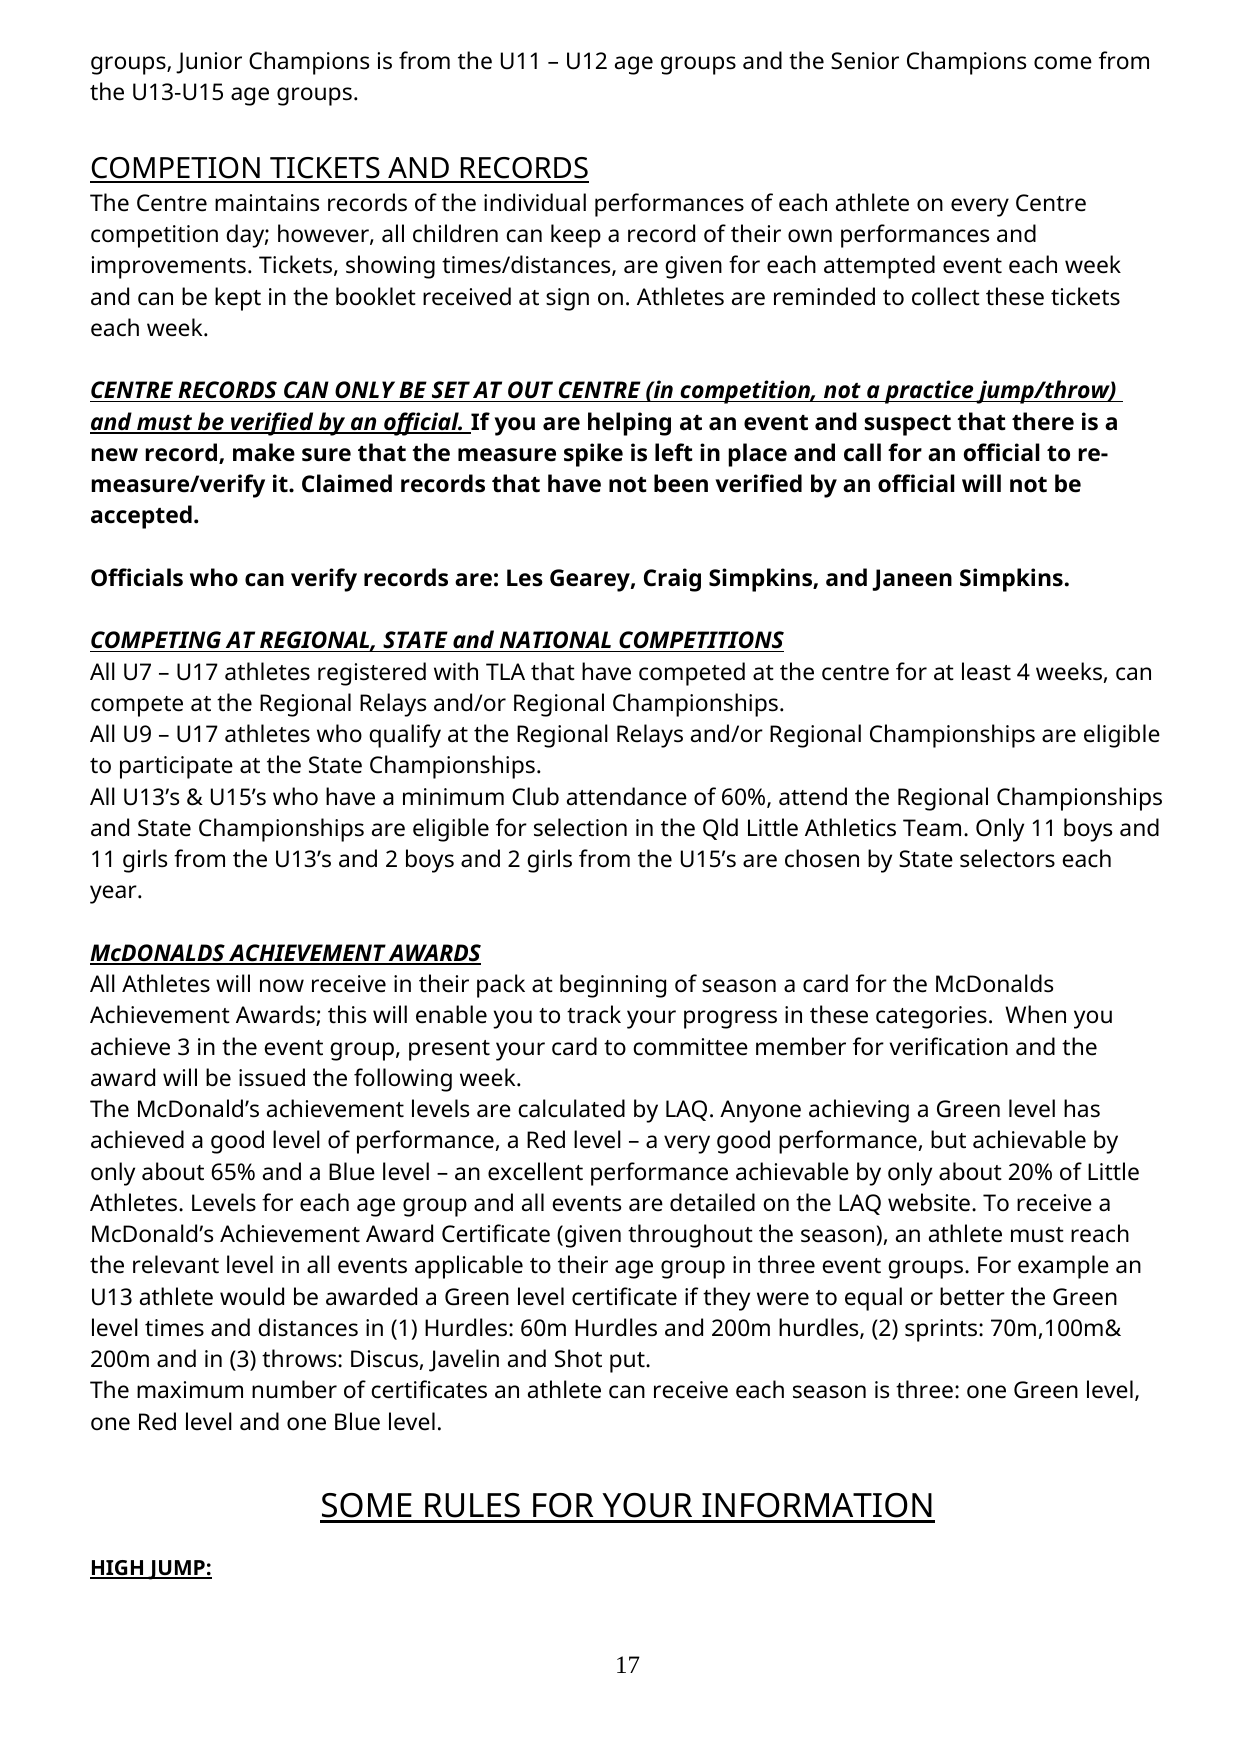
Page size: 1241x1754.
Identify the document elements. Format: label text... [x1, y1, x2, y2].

text SOME RULES FOR YOUR INFORMATION [90, 1482, 1165, 1528]
text Officials who can verify records are: Les Gearey, Craig Simpkins, and Janeen Simpkins. [90, 562, 1165, 593]
text All Athletes will now receive in their pack at beginning of season a card for the McDonalds Achievement Awards; this will enable you to track your progress in these categories. When you achieve 3 in the event group, present your card to committee member for verification and the award will be issued the following week. [90, 968, 1165, 1093]
text All U13’s & U15’s who have a minimum Club attendance of 60%, attend the Regional Championships and State Championships are eligible for selection in the Qld Little Athletics Team. Only 11 boys and 11 girls from the U13’s and 2 boys and 2 girls from the U15’s are chosen by State selectors each year. [90, 781, 1165, 906]
text McDONALDS ACHIEVEMENT AWARDS [90, 937, 1165, 968]
text The McDonald’s achievement levels are calculated by LAQ. Anyone achieving a Green level has achieved a good level of performance, a Red level – a very good performance, but achievable by only about 65% and a Blue level – an excellent performance achievable by only about 20% of Little Athletes. Levels for each age group and all events are detailed on the LAQ website. To receive a McDonald’s Achievement Award Certificate (given throughout the season), an athlete must reach the relevant level in all events applicable to their age group in three event groups. For example an U13 athlete would be awarded a Green level certificate if they were to equal or better the Green level times and distances in (1) Hurdles: 60m Hurdles and 200m hurdles, (2) sprints: 70m,100m& 200m and in (3) throws: Discus, Javelin and Shot put. [90, 1093, 1165, 1374]
text HIGH JUMP: [90, 1553, 1165, 1582]
text All U9 – U17 athletes who qualify at the Regional Relays and/or Regional Championships are eligible to participate at the State Championships. [90, 718, 1165, 781]
text The Centre maintains records of the individual performances of each athlete on every Centre competition day; however, all children can keep a record of their own performances and improvements. Tickets, showing times/distances, are given for each attempted event each week and can be kept in the booklet received at sign on. Athletes are reminded to collect these tickets each week. [90, 187, 1165, 343]
text CENTRE RECORDS CAN ONLY BE SET AT OUT CENTRE (in competition, not a practice jump/throw) and must be verified by an official. If you are helping at an event and suspect that there is a new record, make sure that the measure spike is left in place and call for an official to re-measure/verify it. Claimed records that have not been verified by an official will not be accepted. [90, 374, 1165, 531]
text COMPETION TICKETS AND RECORDS [90, 147, 1165, 187]
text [90, 45, 1165, 107]
text COMPETING AT REGIONAL, STATE and NATIONAL COMPETITIONS [90, 624, 1165, 656]
text The maximum number of certificates an athlete can receive each season is three: one Green level, one Red level and one Blue level. [90, 1374, 1165, 1437]
text All U7 – U17 athletes registered with TLA that have competed at the centre for at least 4 weeks, can compete at the Regional Relays and/or Regional Championships. [90, 656, 1165, 718]
